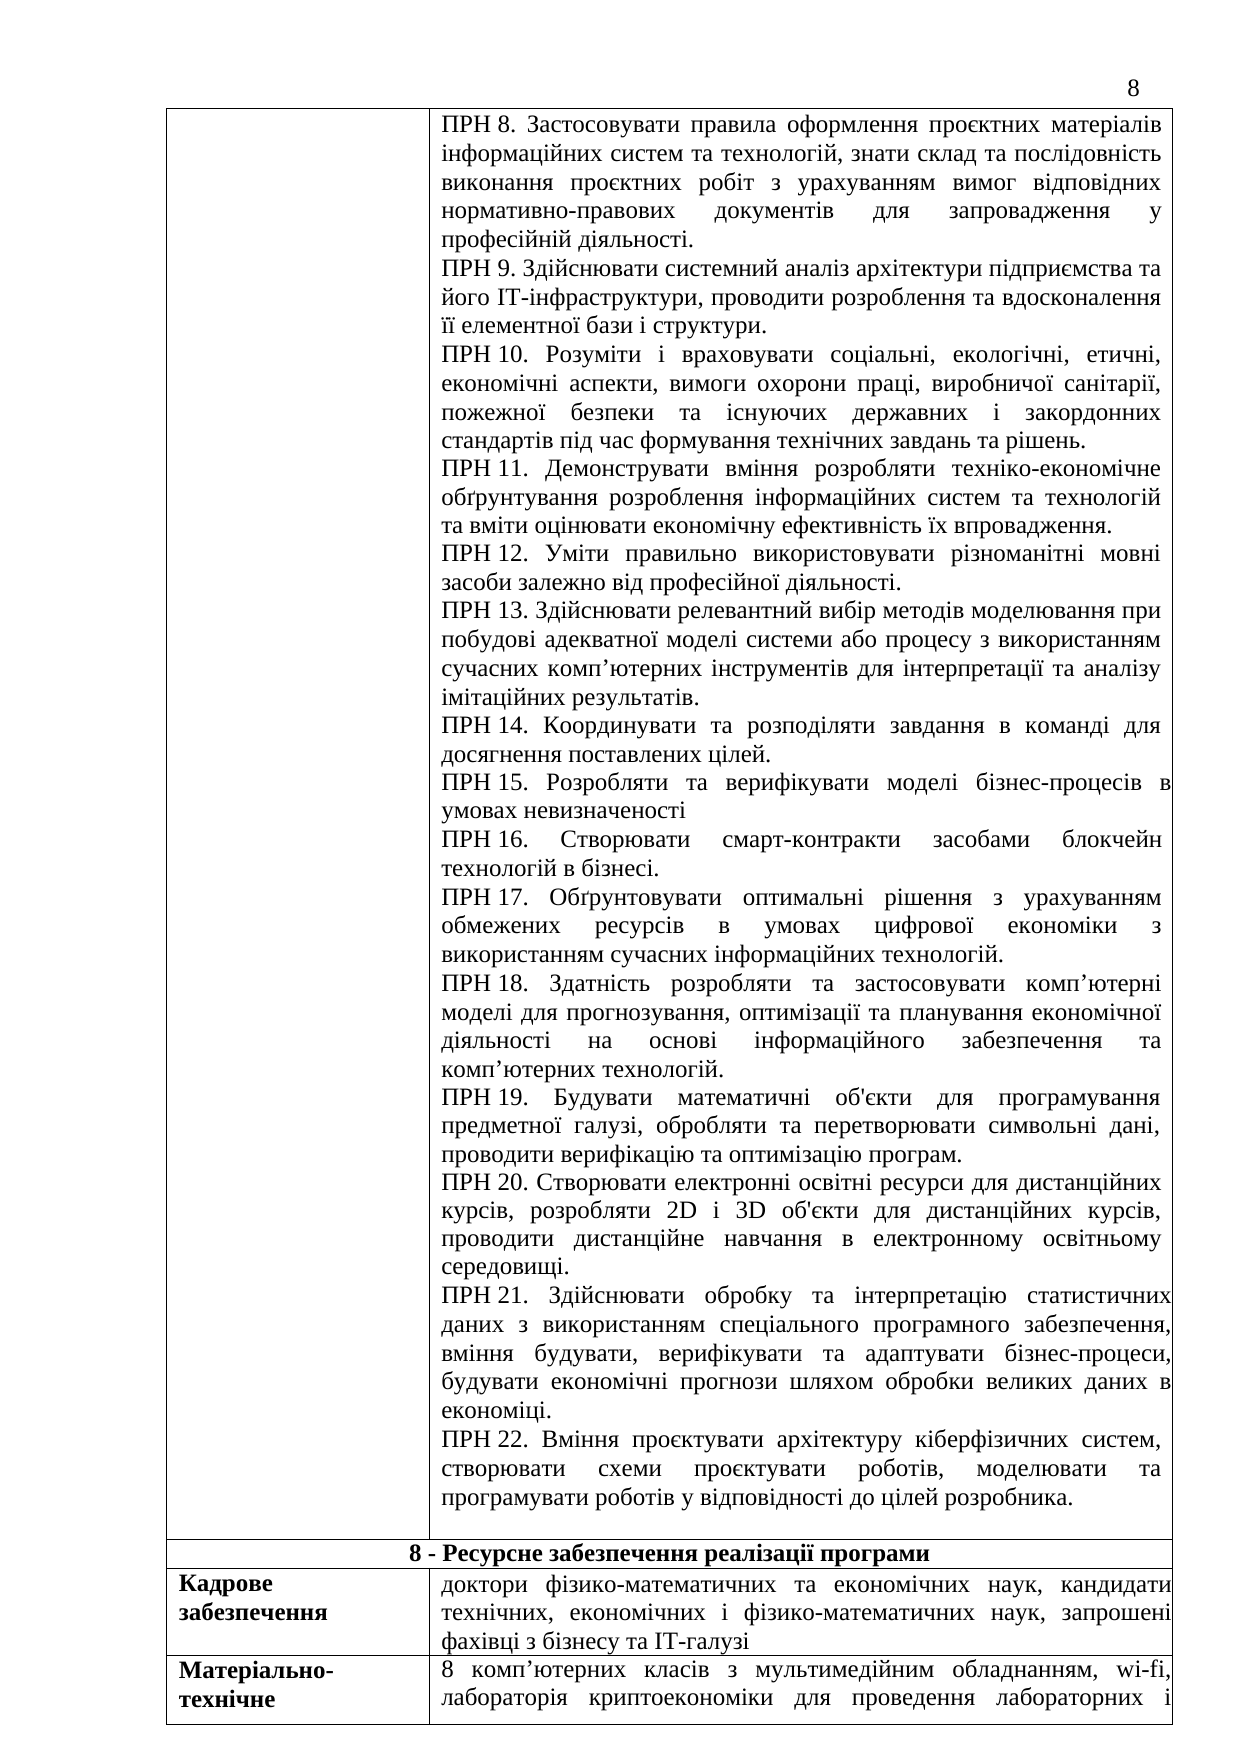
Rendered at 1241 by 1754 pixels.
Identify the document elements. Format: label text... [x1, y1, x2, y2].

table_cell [430, 109, 1172, 1539]
table_cell [167, 109, 429, 1539]
table_cell 8 - Ресурсне забезпечення реалізації програми [167, 1540, 1172, 1568]
table_cell доктори фізико-математичних та економічних наук, кандидати технічних, економічних і фізико-математичних наук, запрошені фахівці з бізнесу та ІТ-галузі [430, 1569, 1172, 1655]
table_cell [167, 1656, 429, 1724]
table_cell Кадрове забезпечення [167, 1569, 429, 1655]
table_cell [430, 1656, 1172, 1724]
